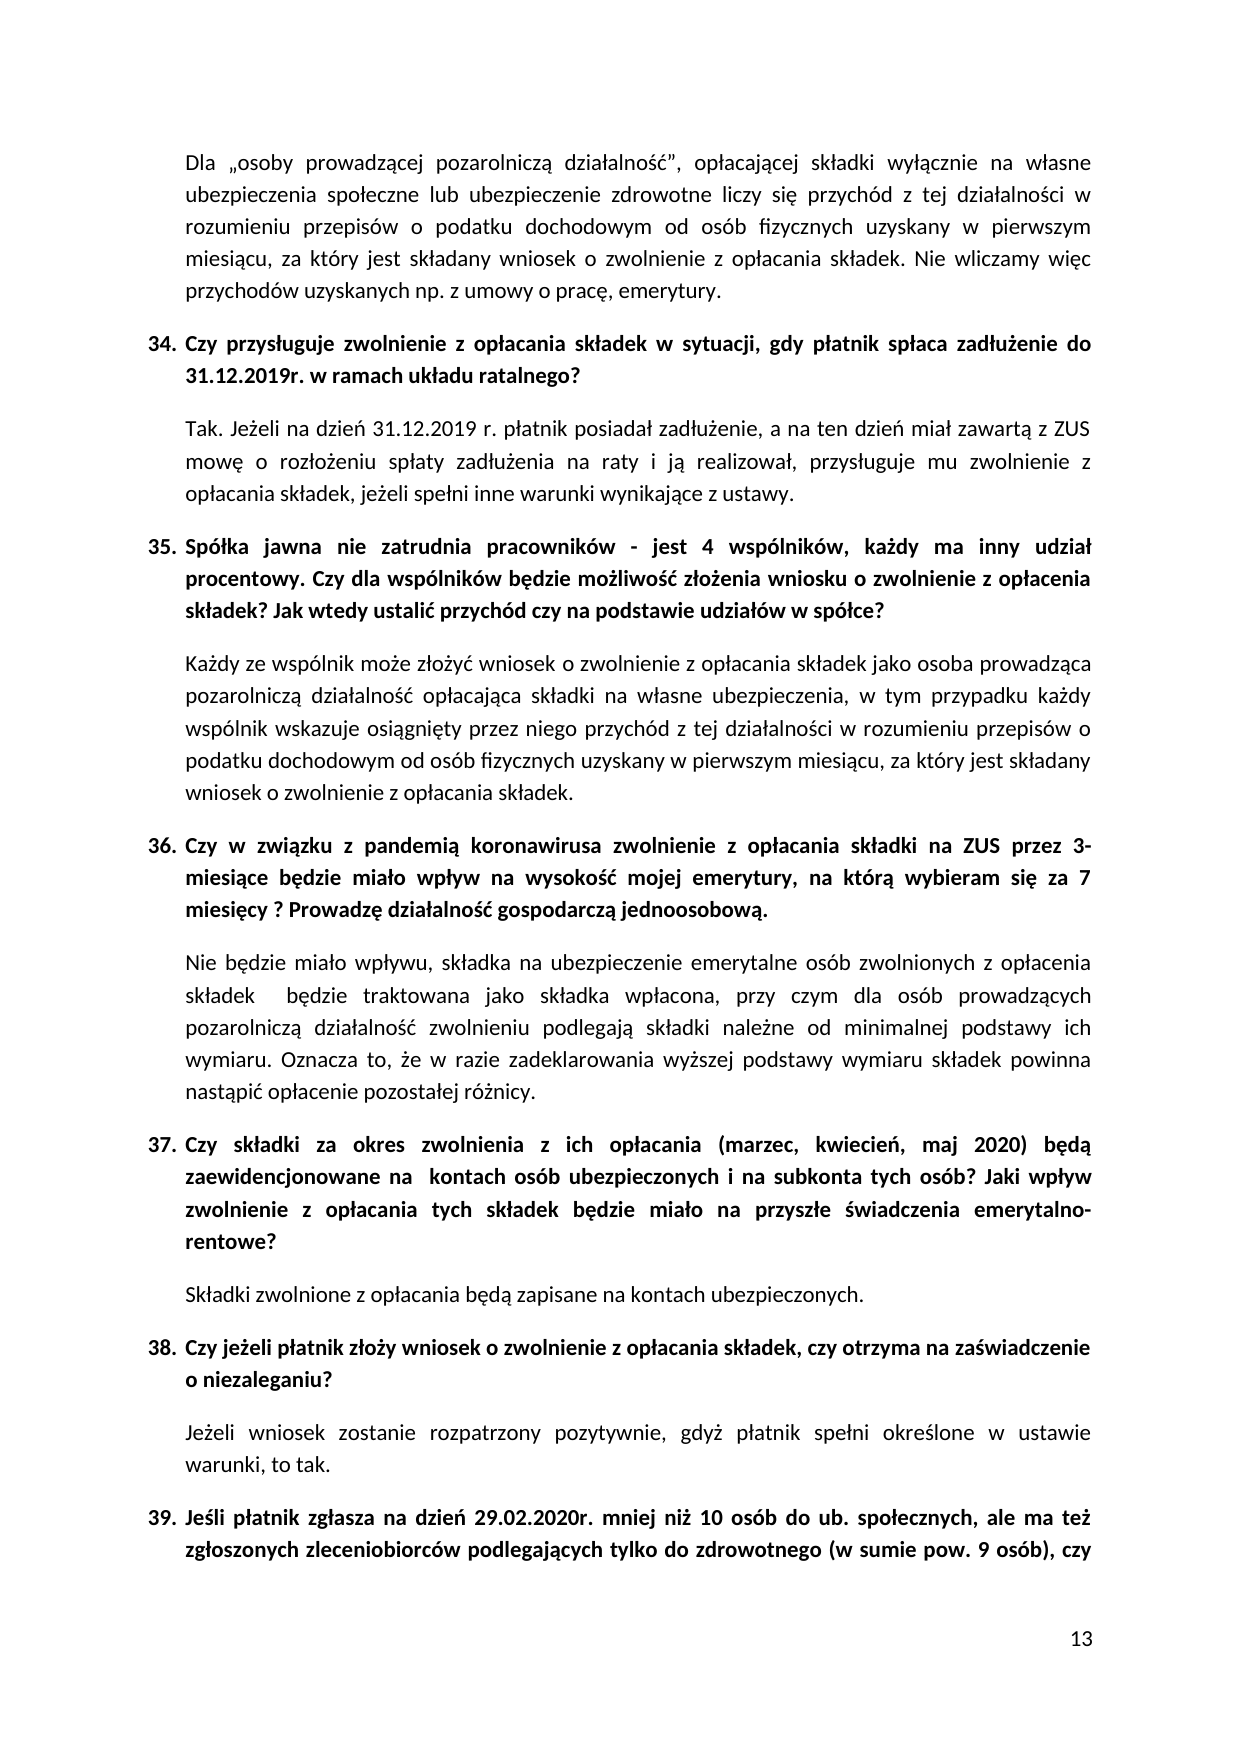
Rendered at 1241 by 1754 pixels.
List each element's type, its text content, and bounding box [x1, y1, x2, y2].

text Każdy ze wspólnik może złożyć wniosek o zwolnienie z opłacania składek jako osoba prowadząca pozarolniczą działalność opłacająca składki na własne ubezpieczenia, w tym przypadku każdy wspólnik wskazuje osiągnięty przez niego przychód z tej działalności w rozumieniu przepisów o podatku dochodowym od osób fizycznych uzyskany w pierwszym miesiącu, za który jest składany wniosek o zwolnienie z opłacania składek. [185, 649, 1093, 806]
text Jeżeli wniosek zostanie rozpatrzony pozytywnie, gdyż płatnik spełni określone w ustawie warunki, to tak. [185, 1418, 1093, 1478]
text Nie będzie miało wpływu, składka na ubezpieczenie emerytalne osób zwolnionych z opłacenia składek będzie traktowana jako składka wpłacona, przy czym dla osób prowadzących pozarolniczą działalność zwolnieniu podlegają składki należne od minimalnej podstawy ich wymiaru. Oznacza to, że w razie zadeklarowania wyższej podstawy wymiaru składek powinna nastąpić opłacenie pozostałej różnicy. [185, 948, 1093, 1105]
list Spółka jawna nie zatrudnia pracowników - jest 4 wspólników, każdy ma inny udział procentowy. Czy dla wspólników będzie możliwość złożenia wniosku o zwolnienie z opłacenia składek? Jak wtedy ustalić przychód czy na podstawie udziałów w spółce? [148, 532, 1093, 624]
list Czy jeżeli płatnik złoży wniosek o zwolnienie z opłacania składek, czy otrzyma na zaświadczenie o niezaleganiu? [148, 1333, 1093, 1393]
text Dla „osoby prowadzącej pozarolniczą działalność”, opłacającej składki wyłącznie na własne ubezpieczenia społeczne lub ubezpieczenie zdrowotne liczy się przychód z tej działalności w rozumieniu przepisów o podatku dochodowym od osób fizycznych uzyskany w pierwszym miesiącu, za który jest składany wniosek o zwolnienie z opłacania składek. Nie wliczamy więc przychodów uzyskanych np. z umowy o pracę, emerytury. [185, 148, 1093, 304]
list Czy przysługuje zwolnienie z opłacania składek w sytuacji, gdy płatnik spłaca zadłużenie do 31.12.2019r. w ramach układu ratalnego? [148, 329, 1093, 389]
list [148, 1503, 1093, 1563]
text Tak. Jeżeli na dzień 31.12.2019 r. płatnik posiadał zadłużenie, a na ten dzień miał zawartą z ZUS mowę o rozłożeniu spłaty zadłużenia na raty i ją realizował, przysługuje mu zwolnienie z opłacania składek, jeżeli spełni inne warunki wynikające z ustawy. [185, 414, 1093, 507]
list Czy w związku z pandemią koronawirusa zwolnienie z opłacania składki na ZUS przez 3-miesiące będzie miało wpływ na wysokość mojej emerytury, na którą wybieram się za 7 miesięcy ? Prowadzę działalność gospodarczą jednoosobową. [148, 831, 1093, 923]
list Czy składki za okres zwolnienia z ich opłacania (marzec, kwiecień, maj 2020) będą zaewidencjonowane na kontach osób ubezpieczonych i na subkonta tych osób? Jaki wpływ zwolnienie z opłacania tych składek będzie miało na przyszłe świadczenia emerytalno-rentowe? [148, 1130, 1093, 1255]
text Składki zwolnione z opłacania będą zapisane na kontach ubezpieczonych. [148, 1280, 1093, 1308]
